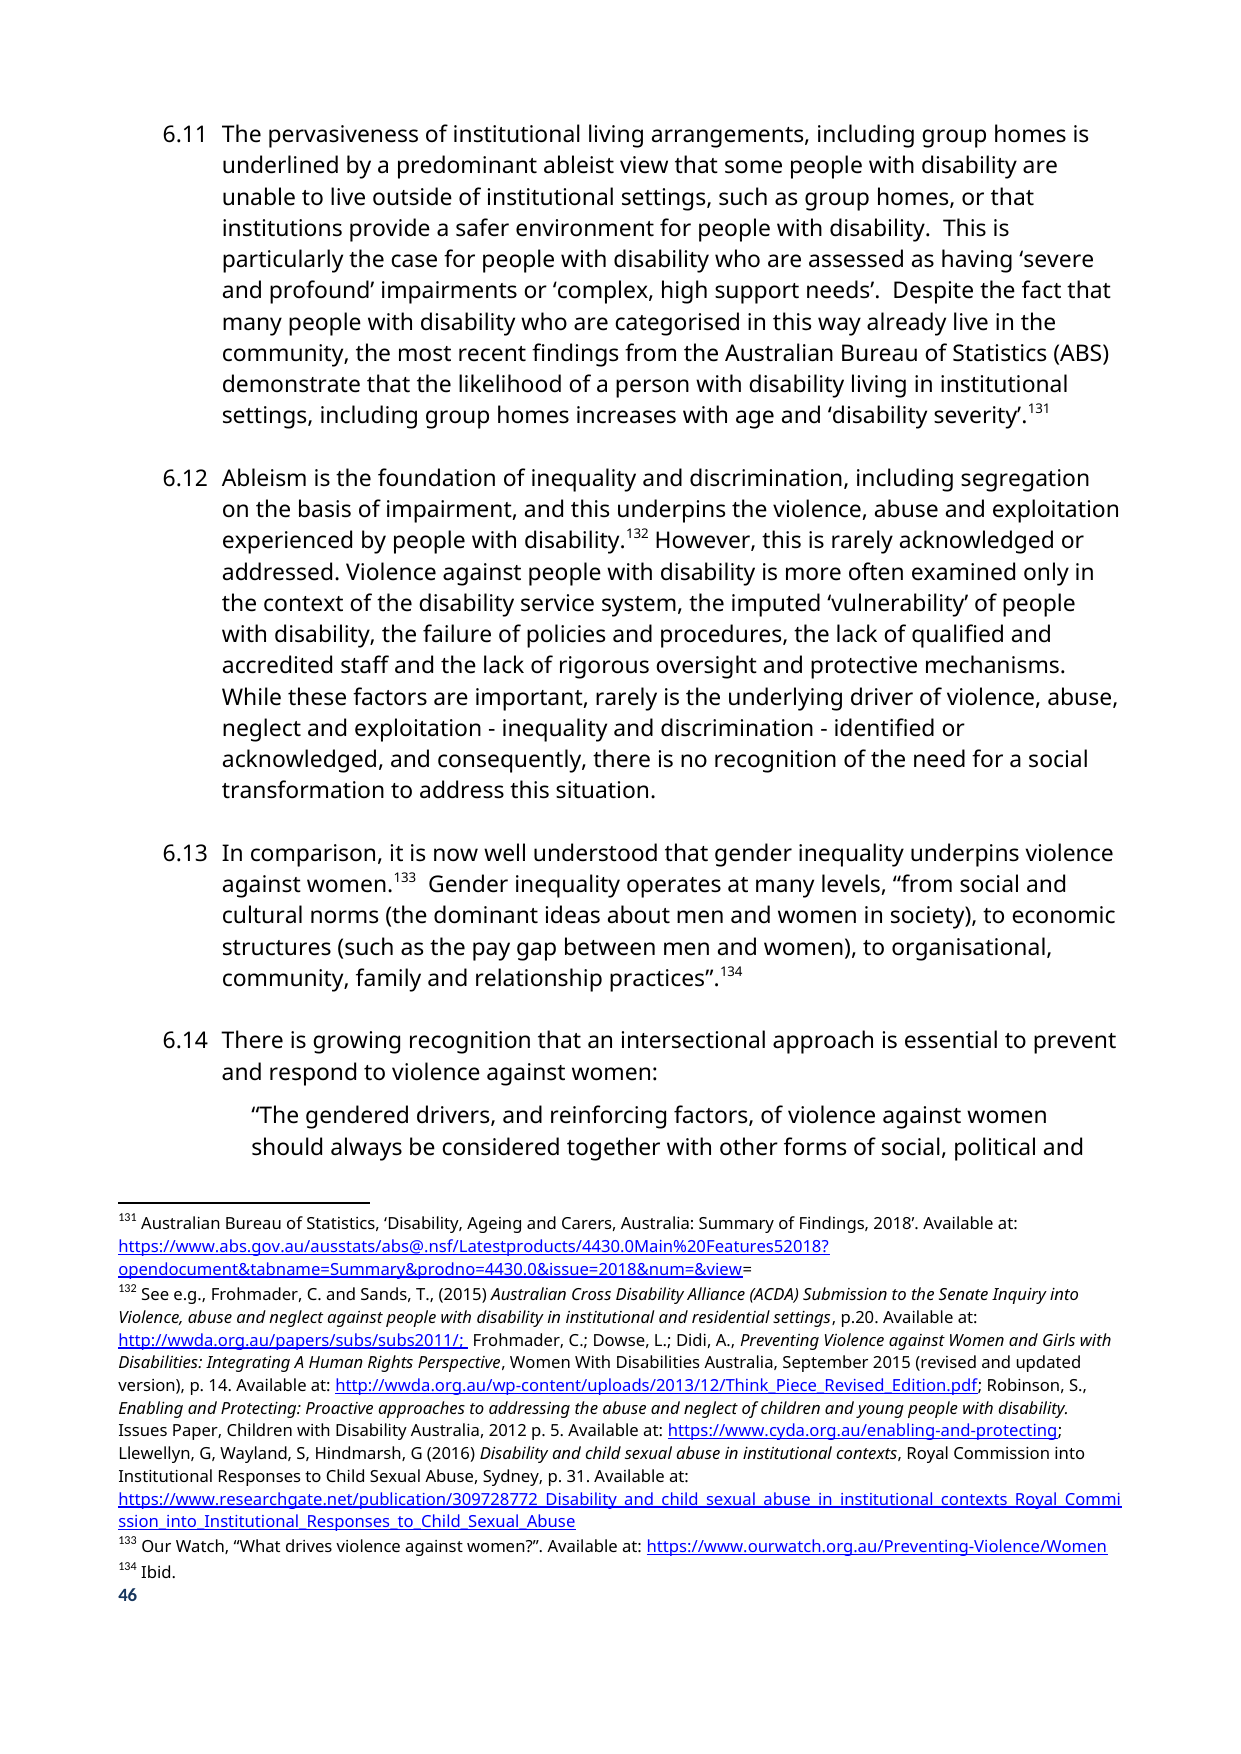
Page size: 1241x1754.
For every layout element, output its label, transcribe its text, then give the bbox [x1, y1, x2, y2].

list “The gendered drivers, and reinforcing factors, of violence against women should always be considered together with other forms of social, political and economic discrimination and inequality (such as racism or ableism), as these influence and intersect with gender inequality.” [251, 1099, 1093, 1162]
list In comparison, it is now well understood that gender inequality underpins violence against women. Gender inequality operates at many levels, “from social and cultural norms (the dominant ideas about men and women in society), to economic structures (such as the pay gap between men and women), to organisational, community, family and relationship practices”. [162, 837, 1122, 993]
list Ableism is the foundation of inequality and discrimination, including segregation on the basis of impairment, and this underpins the violence, abuse and exploitation experienced by people with disability. However, this is rarely acknowledged or addressed. Violence against people with disability is more often examined only in the context of the disability service system, the imputed ‘vulnerability’ of people with disability, the failure of policies and procedures, the lack of qualified and accredited staff and the lack of rigorous oversight and protective mechanisms. While these factors are important, rarely is the underlying driver of violence, abuse, neglect and exploitation - inequality and discrimination - identified or acknowledged, and consequently, there is no recognition of the need for a social transformation to address this situation. [162, 462, 1122, 806]
list The pervasiveness of institutional living arrangements, including group homes is underlined by a predominant ableist view that some people with disability are unable to live outside of institutional settings, such as group homes, or that institutions provide a safer environment for people with disability. This is particularly the case for people with disability who are assessed as having ‘severe and profound’ impairments or ‘complex, high support needs’. Despite the fact that many people with disability who are categorised in this way already live in the community, the most recent findings from the Australian Bureau of Statistics (ABS) demonstrate that the likelihood of a person with disability living in institutional settings, including group homes increases with age and ‘disability severity’. [162, 118, 1122, 431]
list There is growing recognition that an intersectional approach is essential to prevent and respond to violence against women: [162, 1024, 1122, 1087]
